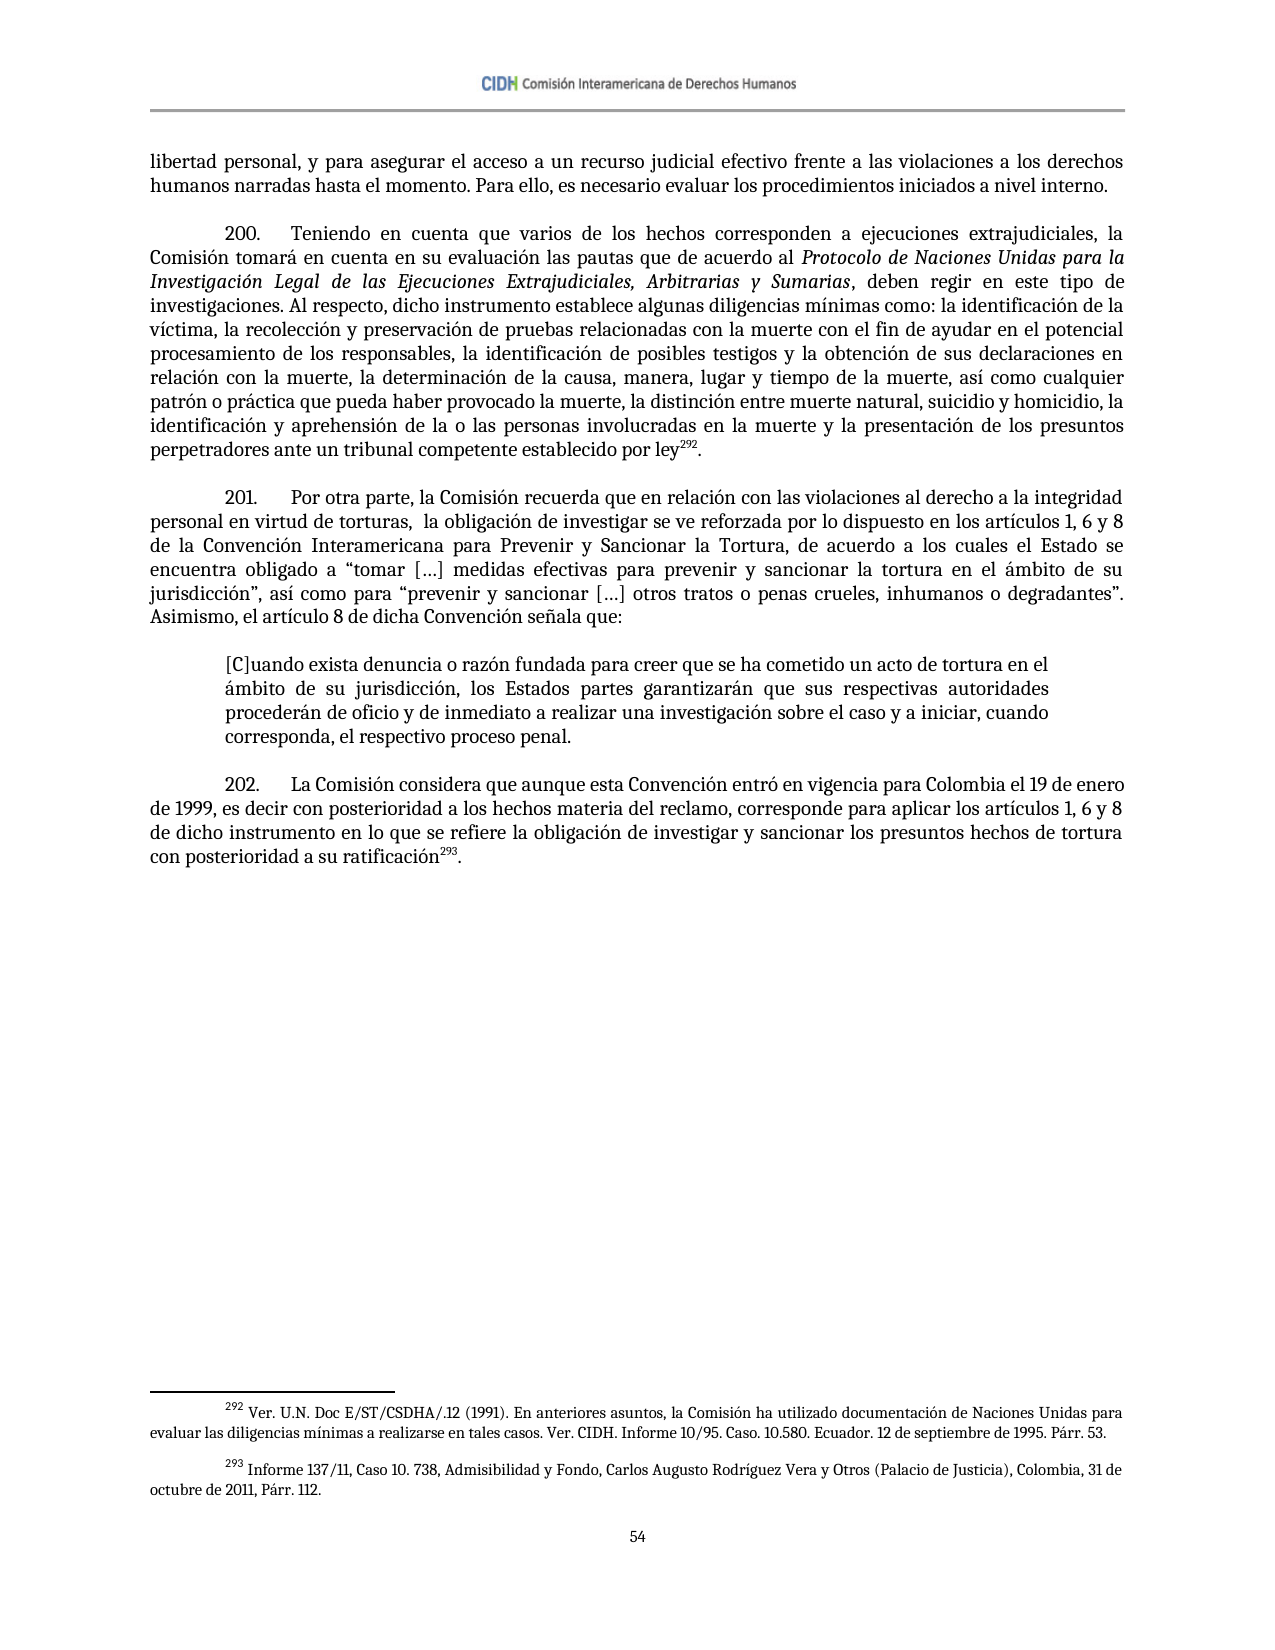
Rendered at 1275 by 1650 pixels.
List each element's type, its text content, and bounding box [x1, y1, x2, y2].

list La Comisión considera que aunque esta Convención entró en vigencia para Colombia el 19 de enero de 1999, es decir con posterioridad a los hechos materia del reclamo, corresponde para aplicar los artículos 1, 6 y 8 de dicho instrumento en lo que se refiere la obligación de investigar y sancionar los presuntos hechos de tortura con posterioridad a su ratificación. [150, 773, 1125, 869]
list En virtud de los precedentes citados, la Comisión analizará si en los presentes casos el Estado de Colombia llevó a cabo una investigación seria y diligente, en un plazo razonable, sobre los hechos descritos en el presente informe, como mecanismo para garantizar los derechos sustantivos a la vida, integridad personal y libertad personal, y para asegurar el acceso a un recurso judicial efectivo frente a las violaciones a los derechos humanos narradas hasta el momento. Para ello, es necesario evaluar los procedimientos iniciados a nivel interno. [150, 150, 1125, 198]
list Teniendo en cuenta que varios de los hechos corresponden a ejecuciones extrajudiciales, la Comisión tomará en cuenta en su evaluación las pautas que de acuerdo al Protocolo de Naciones Unidas para la Investigación Legal de las Ejecuciones Extrajudiciales, Arbitrarias y Sumarias, deben regir en este tipo de investigaciones. Al respecto, dicho instrumento establece algunas diligencias mínimas como: la identificación de la víctima, la recolección y preservación de pruebas relacionadas con la muerte con el fin de ayudar en el potencial procesamiento de los responsables, la identificación de posibles testigos y la obtención de sus declaraciones en relación con la muerte, la determinación de la causa, manera, lugar y tiempo de la muerte, así como cualquier patrón o práctica que pueda haber provocado la muerte, la distinción entre muerte natural, suicidio y homicidio, la identificación y aprehensión de la o las personas involucradas en la muerte y la presentación de los presuntos perpetradores ante un tribunal competente establecido por ley. [150, 222, 1125, 461]
picture [476, 75, 799, 93]
list Por otra parte, la Comisión recuerda que en relación con las violaciones al derecho a la integridad personal en virtud de torturas, la obligación de investigar se ve reforzada por lo dispuesto en los artículos 1, 6 y 8 de la Convención Interamericana para Prevenir y Sancionar la Tortura, de acuerdo a los cuales el Estado se encuentra obligado a “tomar […] medidas efectivas para prevenir y sancionar la tortura en el ámbito de su jurisdicción”, así como para “prevenir y sancionar […] otros tratos o penas crueles, inhumanos o degradantes”. Asimismo, el artículo 8 de dicha Convención señala que: [150, 485, 1125, 629]
text [C]uando exista denuncia o razón fundada para creer que se ha cometido un acto de tortura en el ámbito de su jurisdicción, los Estados partes garantizarán que sus respectivas autoridades procederán de oficio y de inmediato a realizar una investigación sobre el caso y a iniciar, cuando corresponda, el respectivo proceso penal. [225, 653, 1050, 749]
